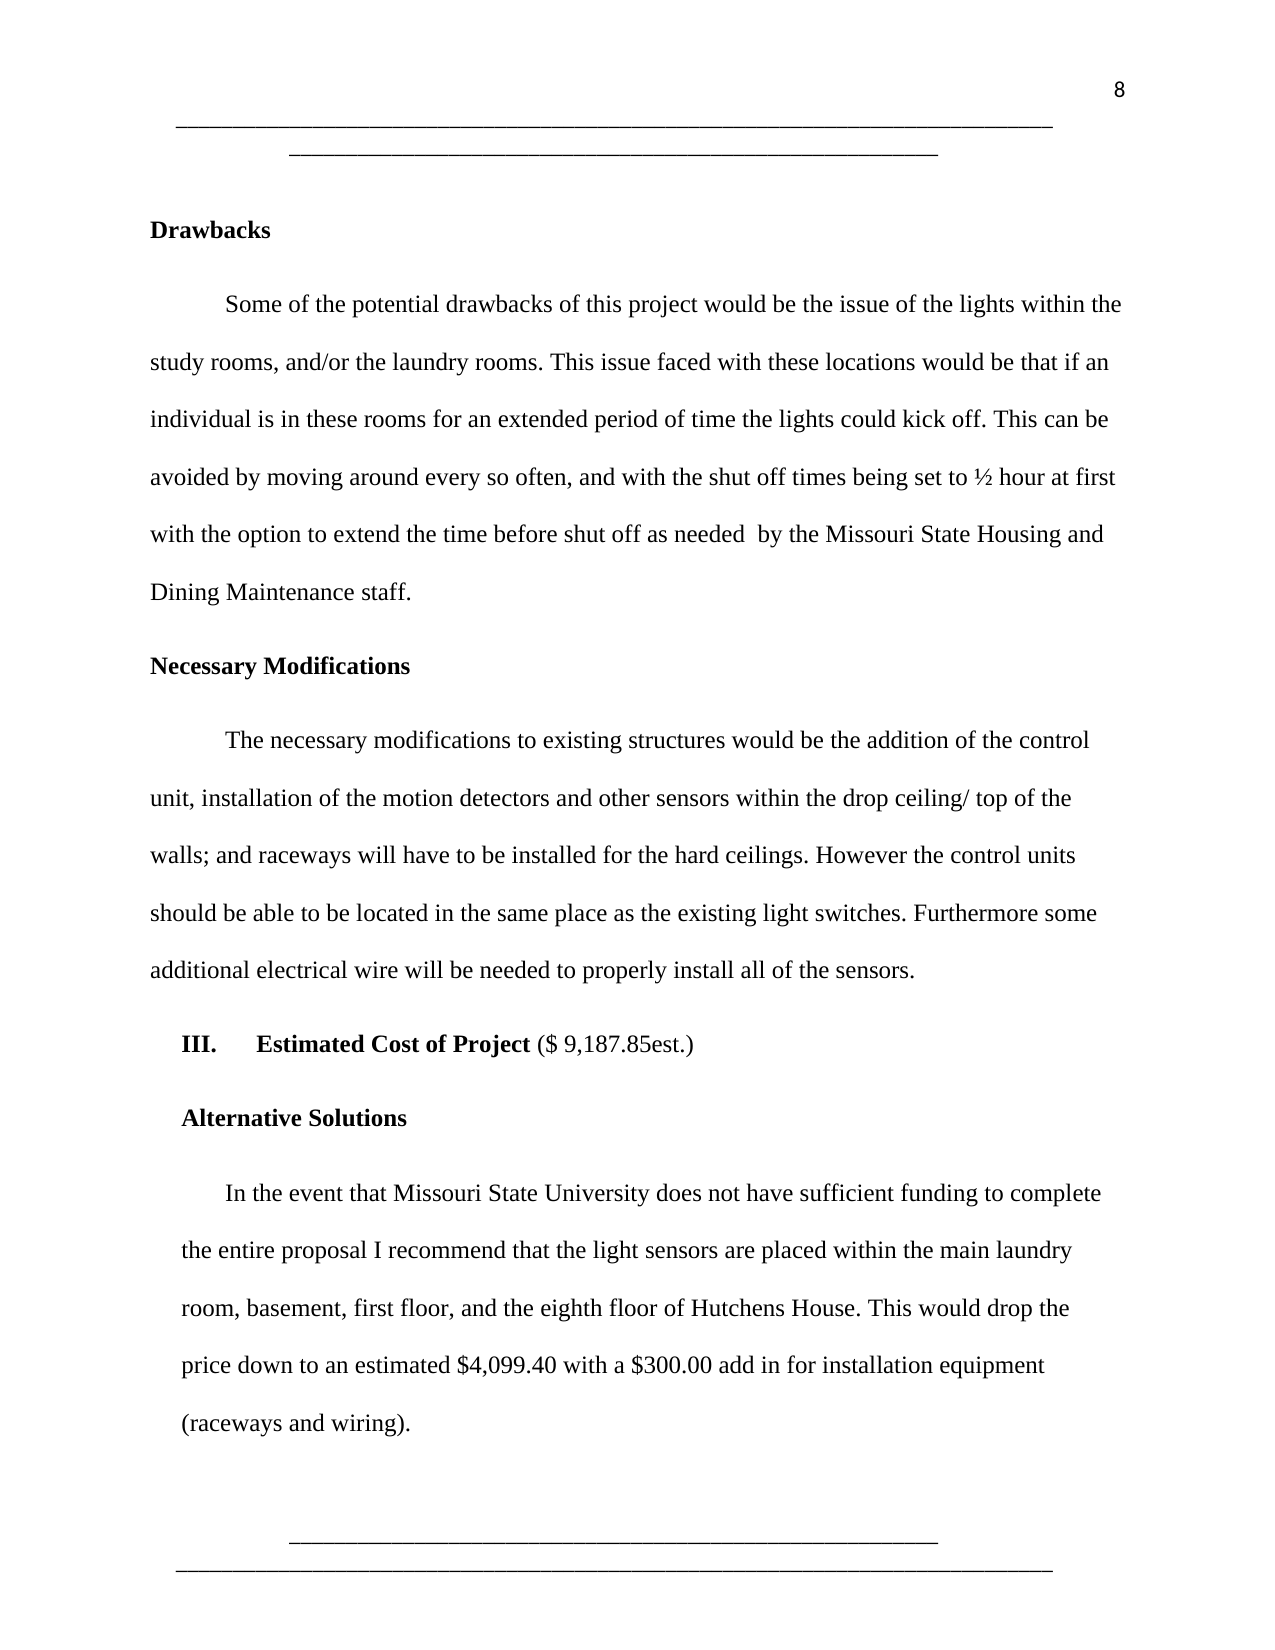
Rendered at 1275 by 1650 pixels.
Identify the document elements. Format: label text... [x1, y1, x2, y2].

text Some of the potential drawbacks of this project would be the issue of the lights within the study rooms, and/or the laundry rooms. This issue faced with these locations would be that if an individual is in these rooms for an extended period of time the lights could kick off. This can be avoided by moving around every so often, and with the shut off times being set to ½ hour at first with the option to extend the time before shut off as needed by the Missouri State Housing and Dining Maintenance staff. [150, 289, 1125, 606]
text Alternative Solutions [181, 1103, 1125, 1132]
text In the event that Missouri State University does not have sufficient funding to complete the entire proposal I recommend that the light sensors are placed within the main laundry room, basement, first floor, and the eighth floor of Hutchens House. This would drop the price down to an estimated $4,099.40 with a $300.00 add in for installation equipment (raceways and wiring). [181, 1178, 1125, 1436]
text The necessary modifications to existing structures would be the addition of the control unit, installation of the motion detectors and other sensors within the drop ceiling/ top of the walls; and raceways will have to be installed for the hard ceilings. However the control units should be able to be located in the same place as the existing light switches. Furthermore some additional electrical wire will be needed to properly install all of the sensors. [150, 725, 1125, 984]
text Necessary Modifications [150, 651, 1125, 680]
text Drawbacks [150, 215, 1125, 244]
list Estimated Cost of Project ($ 9,187.85est.) [181, 1029, 1125, 1058]
